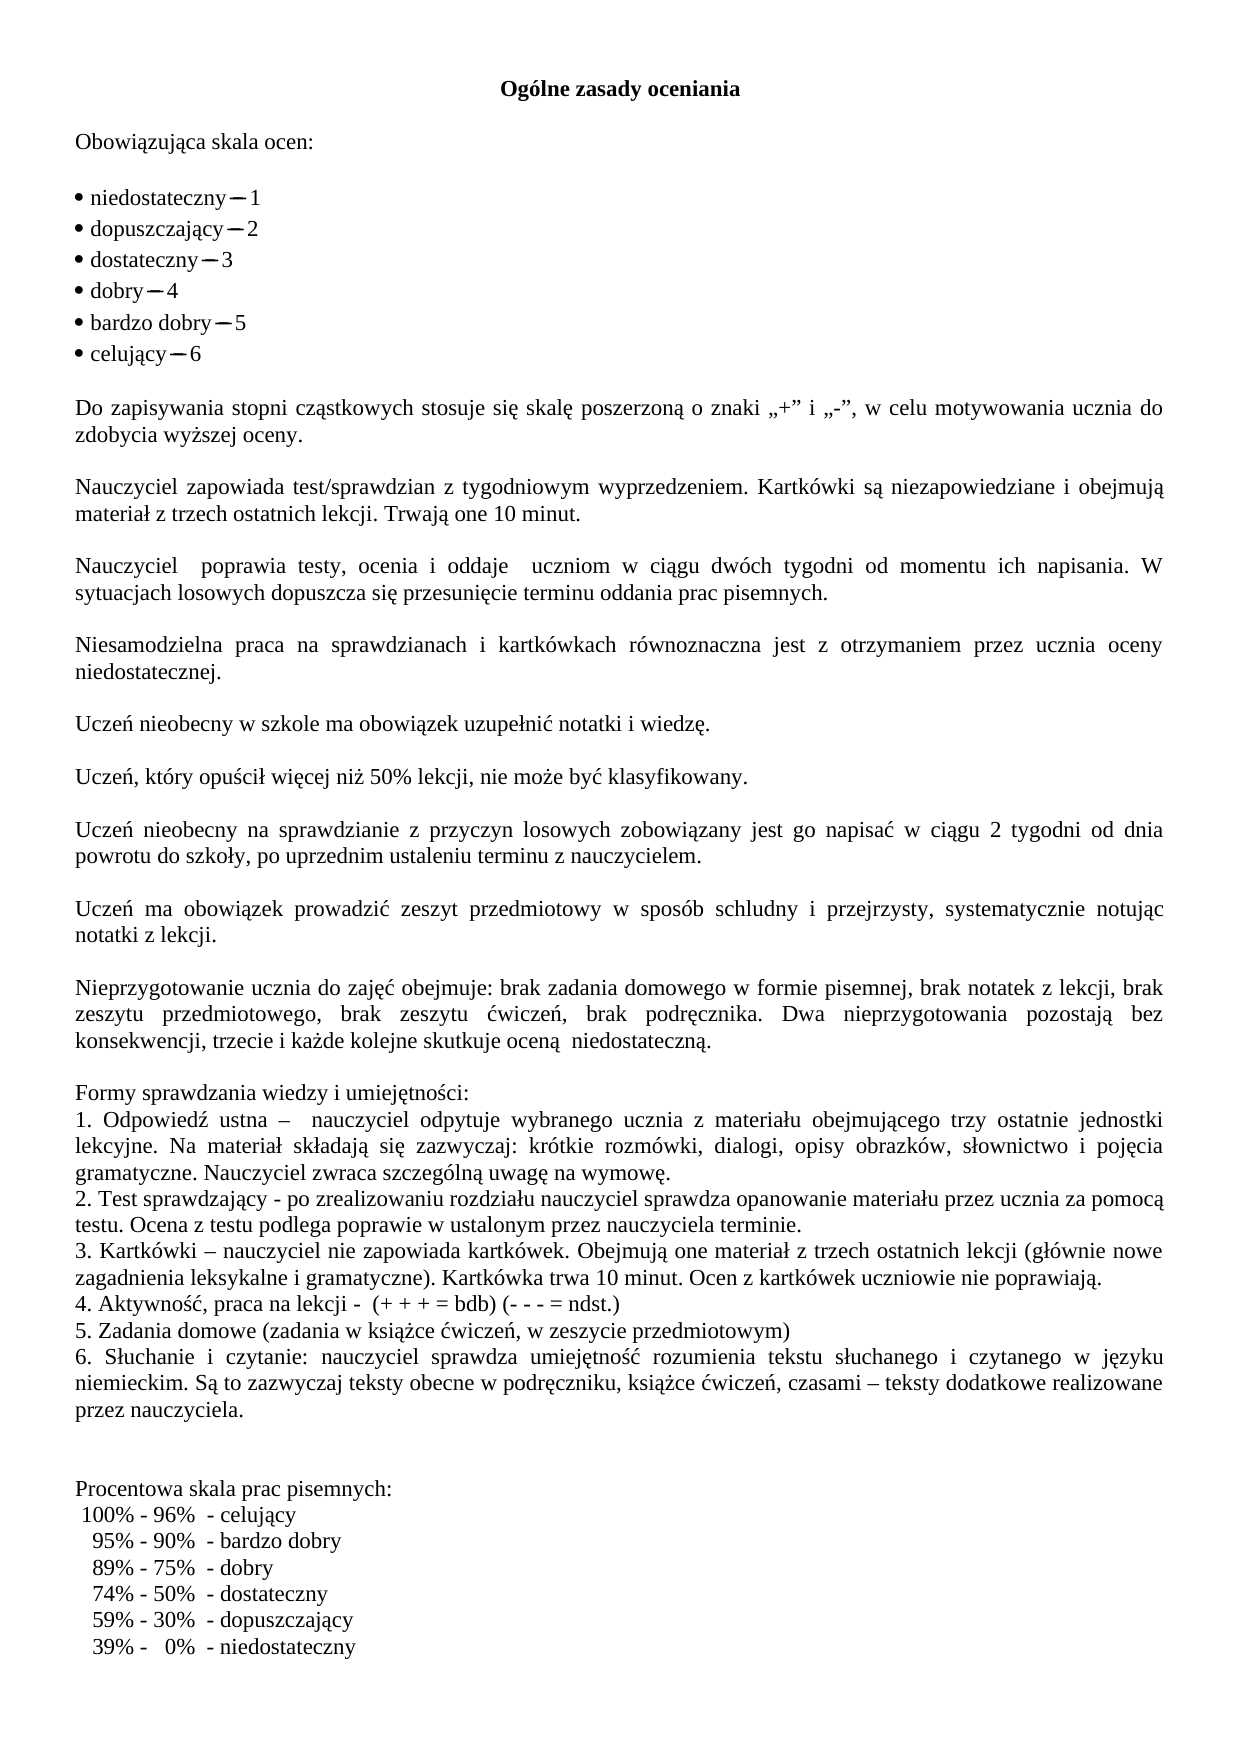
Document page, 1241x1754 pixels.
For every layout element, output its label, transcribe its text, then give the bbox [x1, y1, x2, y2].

text Procentowa skala prac pisemnych: [75, 1475, 1165, 1501]
text Nauczyciel poprawia testy, ocenia i oddaje uczniom w ciągu dwóch tygodni od momentu ich napisania. W sytuacjach losowych dopuszcza się przesunięcie terminu oddania prac pisemnych. [75, 552, 1165, 605]
text Formy sprawdzania wiedzy i umiejętności: [75, 1079, 1165, 1106]
text 74% - 50% - dostateczny [75, 1580, 1165, 1607]
text 3. Kartkówki – nauczyciel nie zapowiada kartkówek. Obejmują one materiał z trzech ostatnich lekcji (głównie nowe zagadnienia leksykalne i gramatyczne). Kartkówka trwa 10 minut. Ocen z kartkówek uczniowie nie poprawiają. [75, 1238, 1165, 1290]
text Nieprzygotowanie ucznia do zajęć obejmuje: brak zadania domowego w formie pisemnej, brak notatek z lekcji, brak zeszytu przedmiotowego, brak zeszytu ćwiczeń, brak podręcznika. Dwa nieprzygotowania pozostają bez konsekwencji, trzecie i każde kolejne skutkuje oceną niedostateczną. [75, 974, 1165, 1053]
text Uczeń, który opuścił więcej niż 50% lekcji, nie może być klasyfikowany. [75, 763, 1165, 789]
text 59% - 30% - dopuszczający [75, 1607, 1165, 1633]
text Obowiązująca skala ocen: [75, 128, 1165, 154]
text 100% - 96% - celujący [75, 1501, 1165, 1527]
text 89% - 75% - dobry [75, 1554, 1165, 1580]
list dobry ̵̶̵ 4 [75, 274, 1165, 305]
list bardzo dobry ̵̶̵ 5 [75, 305, 1165, 337]
text Uczeń nieobecny na sprawdzianie z przyczyn losowych zobowiązany jest go napisać w ciągu 2 tygodni od dnia powrotu do szkoły, po uprzednim ustaleniu terminu z nauczycielem. [75, 816, 1165, 869]
text Ogólne zasady oceniania [75, 75, 1165, 101]
text Nauczyciel zapowiada test/sprawdzian z tygodniowym wyprzedzeniem. Kartkówki są niezapowiedziane i obejmują materiał z trzech ostatnich lekcji. Trwają one 10 minut. [75, 473, 1165, 526]
text 95% - 90% - bardzo dobry [75, 1527, 1165, 1554]
text Niesamodzielna praca na sprawdzianach i kartkówkach równoznaczna jest z otrzymaniem przez ucznia oceny niedostatecznej. [75, 631, 1165, 684]
list dopuszczający ̵̶̵ 2 [75, 212, 1165, 243]
text Do zapisywania stopni cząstkowych stosuje się skalę poszerzoną o znaki „+” i „-”, w celu motywowania ucznia do zdobycia wyższej oceny. [75, 394, 1165, 447]
text 4. Aktywność, praca na lekcji - (+ + + = bdb) (- - - = ndst.) [75, 1290, 1165, 1317]
text 6. Słuchanie i czytanie: nauczyciel sprawdza umiejętność rozumienia tekstu słuchanego i czytanego w języku niemieckim. Są to zazwyczaj teksty obecne w podręczniku, książce ćwiczeń, czasami – teksty dodatkowe realizowane przez nauczyciela. [75, 1343, 1165, 1422]
list dostateczny ̵̶̵ 3 [75, 243, 1165, 274]
text 2. Test sprawdzający - po zrealizowaniu rozdziału nauczyciel sprawdza opanowanie materiału przez ucznia za pomocą testu. Ocena z testu podlega poprawie w ustalonym przez nauczyciela terminie. [75, 1185, 1165, 1238]
list niedostateczny ̵̶̵ 1 [75, 180, 1165, 212]
text Uczeń nieobecny w szkole ma obowiązek uzupełnić notatki i wiedzę. [75, 711, 1165, 737]
text 39% - 0% - niedostateczny [75, 1633, 1165, 1659]
list celujący ̵̶̵ 6 [75, 337, 1165, 368]
text 5. Zadania domowe (zadania w książce ćwiczeń, w zeszycie przedmiotowym) [75, 1317, 1165, 1343]
text Uczeń ma obowiązek prowadzić zeszyt przedmiotowy w sposób schludny i przejrzysty, systematycznie notując notatki z lekcji. [75, 895, 1165, 948]
text 1. Odpowiedź ustna – nauczyciel odpytuje wybranego ucznia z materiału obejmującego trzy ostatnie jednostki lekcyjne. Na materiał składają się zazwyczaj: krótkie rozmówki, dialogi, opisy obrazków, słownictwo i pojęcia gramatyczne. Nauczyciel zwraca szczególną uwagę na wymowę. [75, 1106, 1165, 1185]
